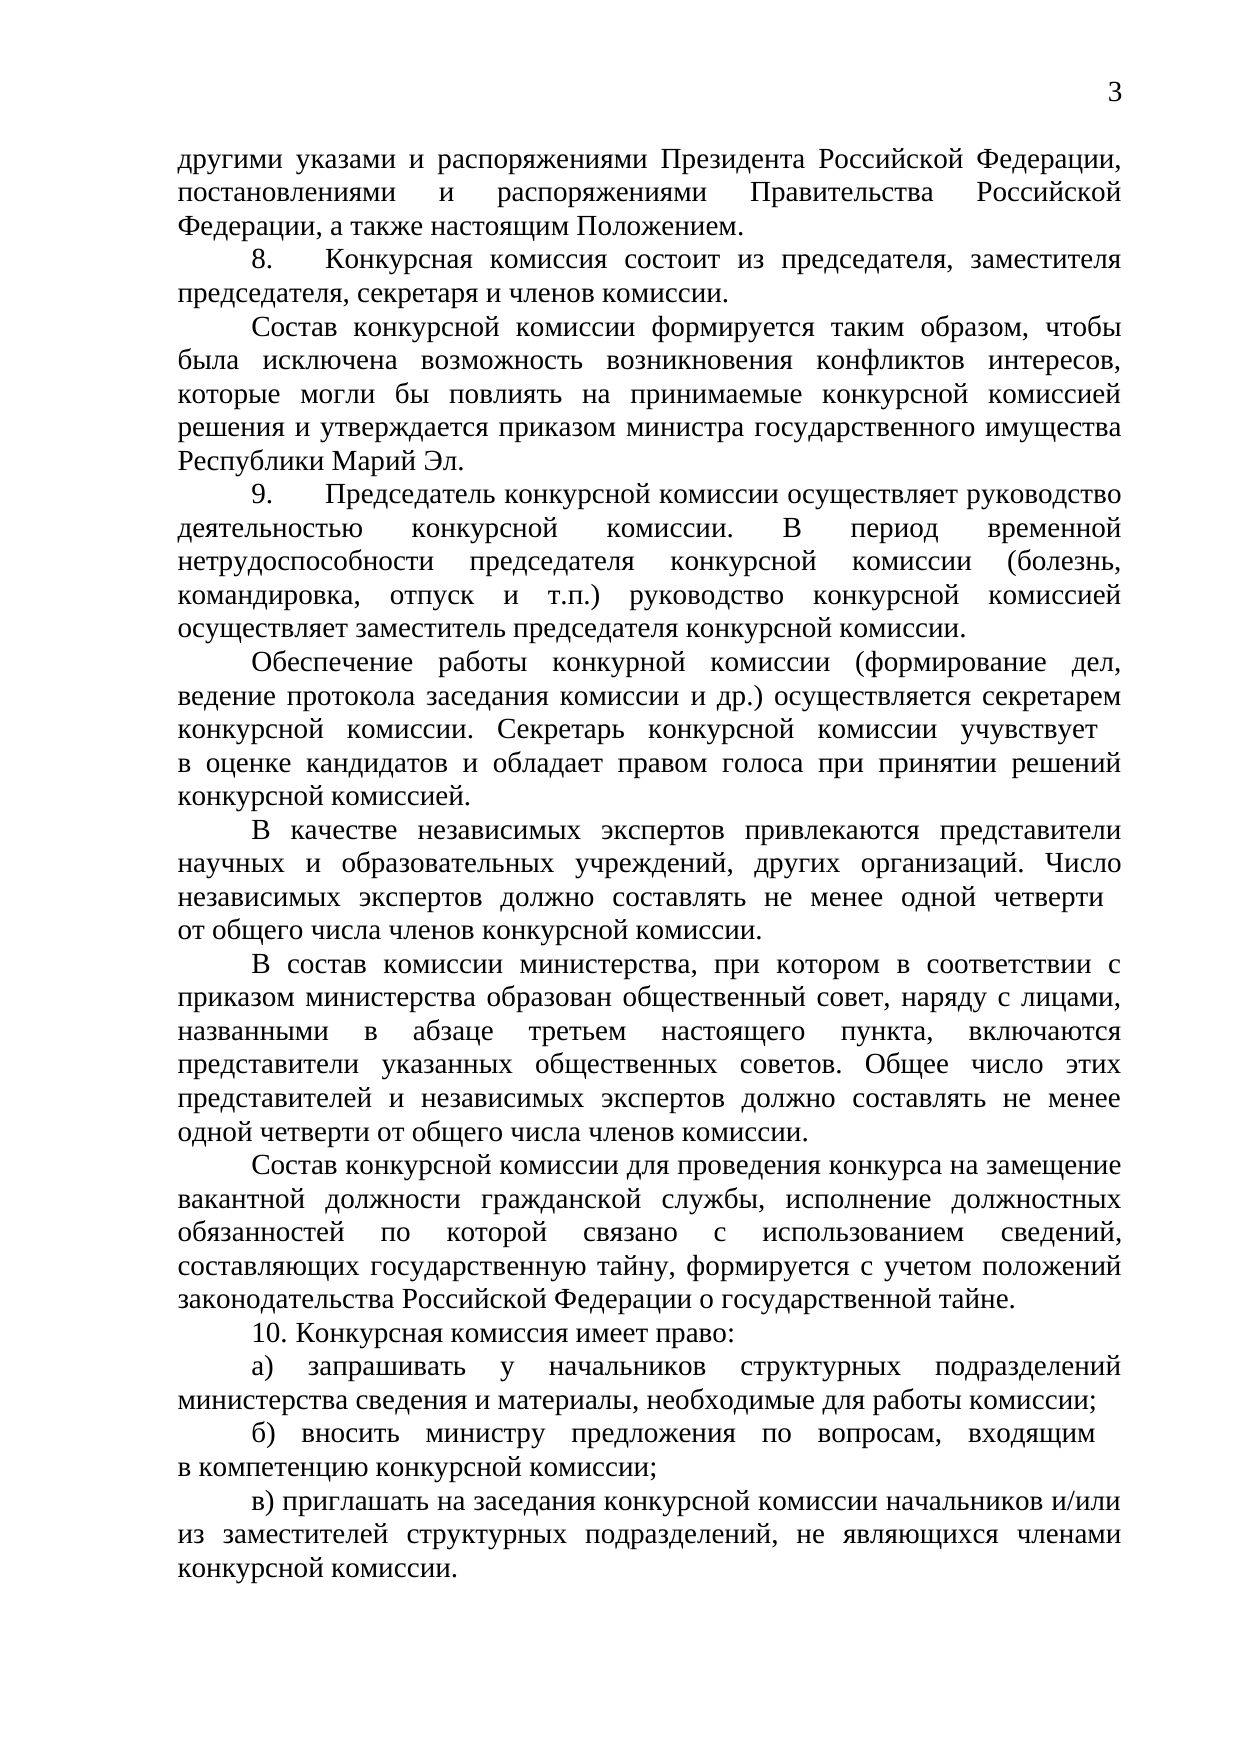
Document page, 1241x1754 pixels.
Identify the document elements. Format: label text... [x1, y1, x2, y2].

list Председатель конкурсной комиссии осуществляет руководство деятельностью конкурсной комиссии. В период временной нетрудоспособности председателя конкурсной комиссии (болезнь, командировка, отпуск и т.п.) руководство конкурсной комиссией осуществляет заместитель председателя конкурсной комиссии. [177, 476, 1122, 644]
list Конкурсная комиссия имеет право: [177, 1315, 1122, 1348]
text В состав комиссии министерства, при котором в соответствии с приказом министерства образован общественный совет, наряду с лицами, названными в абзаце третьем настоящего пункта, включаются представители указанных общественных советов. Общее число этих представителей и независимых экспертов должно составлять не менее одной четверти от общего числа членов комиссии. [177, 946, 1122, 1147]
text Состав конкурсной комиссии формируется таким образом, чтобы была исключена возможность возникновения конфликтов интересов, которые могли бы повлиять на принимаемые конкурсной комиссией решения и утверждается приказом министра государственного имущества Республики Марий Эл. [177, 309, 1122, 476]
list Конкурсная комиссия состоит из председателя, заместителя председателя, секретаря и членов комиссии. [177, 242, 1122, 309]
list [177, 141, 1122, 242]
list Обеспечение работы конкурной комиссии (формирование дел, ведение протокола заседания комиссии и др.) осуществляется секретарем конкурсной комиссии. Секретарь конкурсной комиссии учувствует в оценке кандидатов и обладает правом голоса при принятии решений конкурсной комиссией. [177, 644, 1122, 812]
text Состав конкурсной комиссии для проведения конкурса на замещение вакантной должности гражданской службы, исполнение должностных обязанностей по которой связано с использованием сведений, составляющих государственную тайну, формируется с учетом положений законодательства Российской Федерации о государственной тайне. [177, 1147, 1122, 1315]
list в) приглашать на заседания конкурсной комиссии начальников и/или из заместителей структурных подразделений, не являющихся членами конкурсной комиссии. [177, 1483, 1122, 1583]
list а) запрашивать у начальников структурных подразделений министерства сведения и материалы, необходимые для работы комиссии; [177, 1348, 1122, 1416]
list В качестве независимых экспертов привлекаются представители научных и образовательных учреждений, других организаций. Число независимых экспертов должно составлять не менее одной четверти от общего числа членов конкурсной комиссии. [177, 812, 1122, 946]
list б) вносить министру предложения по вопросам, входящим в компетенцию конкурсной комиссии; [177, 1416, 1122, 1483]
